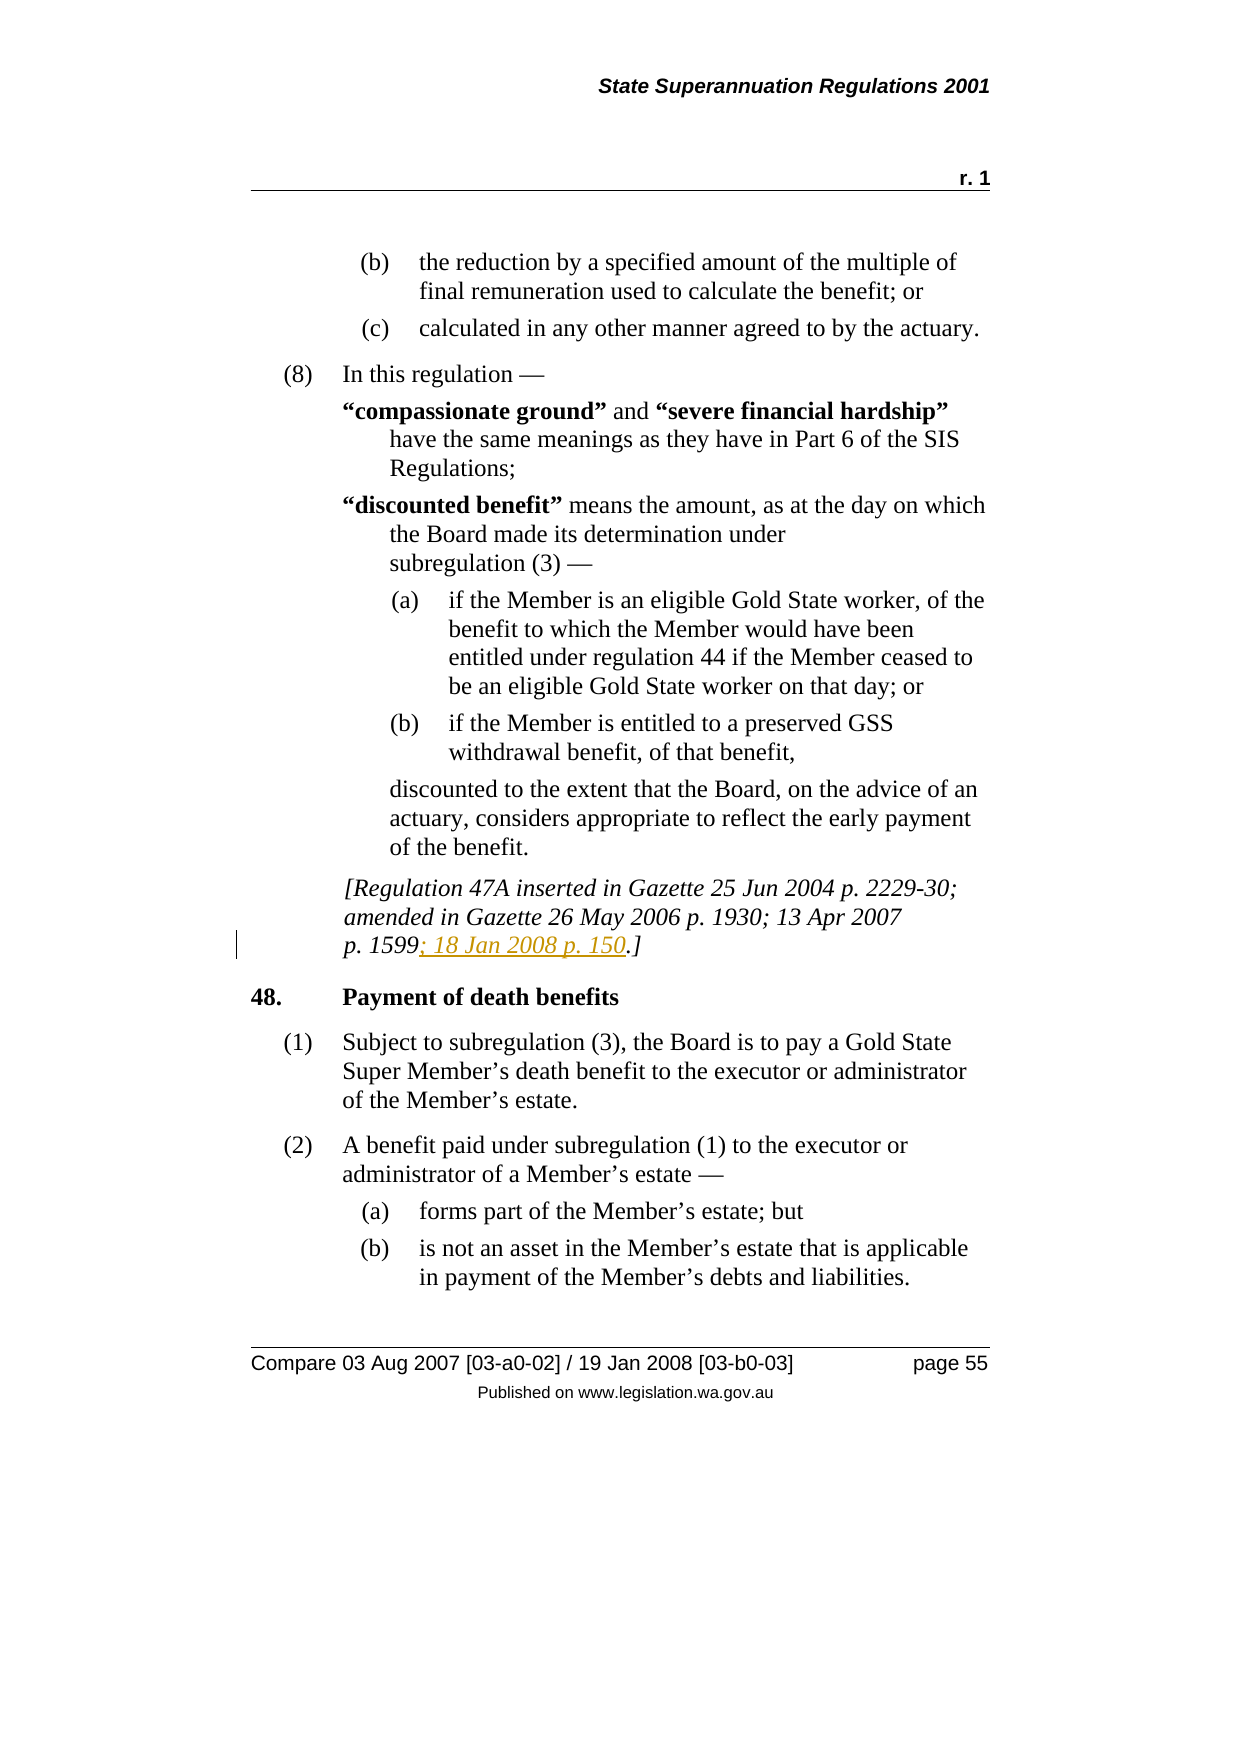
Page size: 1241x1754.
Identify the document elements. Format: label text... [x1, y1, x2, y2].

text (a) if the Member is an eligible Gold State worker, of the benefit to which the Member would have been entitled under regulation 44 if the Member ceased to be an eligible Gold State worker on that day; or [251, 585, 990, 700]
text (b) the reduction by a specified amount of the multiple of final remuneration used to calculate the benefit; or [251, 247, 990, 305]
text [Regulation 47A inserted in Gazette 25 Jun 2004 p. 2229-30; amended in Gazette 26 May 2006 p. 1930; 13 Apr 2007 p. 1599.] [251, 873, 990, 959]
text (1) Subject to subregulation (3), the Board is to pay a Gold State Super Member’s death benefit to the executor or administrator of the Member’s estate. [251, 1027, 990, 1114]
text (8) In this regulation — [251, 359, 990, 387]
text (2) A benefit paid under subregulation (1) to the executor or administrator of a Member’s estate — [251, 1130, 990, 1188]
text (a) forms part of the Member’s estate; but [251, 1196, 990, 1225]
text (b) if the Member is entitled to a preserved GSS withdrawal benefit, of that benefit, [251, 708, 990, 766]
text discounted to the extent that the Board, on the advice of an actuary, considers appropriate to reflect the early payment of the benefit. [251, 774, 990, 860]
text “compassionate ground” and “severe financial hardship” have the same meanings as they have in Part 6 of the SIS Regulations; [251, 396, 990, 482]
text (b) is not an asset in the Member’s estate that is applicable in payment of the Member’s debts and liabilities. [251, 1233, 990, 1291]
subtitle 48. Payment of death benefits [251, 982, 990, 1011]
text “discounted benefit” means the amount, as at the day on which the Board made its determination under subregulation (3) — [251, 490, 990, 577]
text (c) calculated in any other manner agreed to by the actuary. [251, 313, 990, 342]
